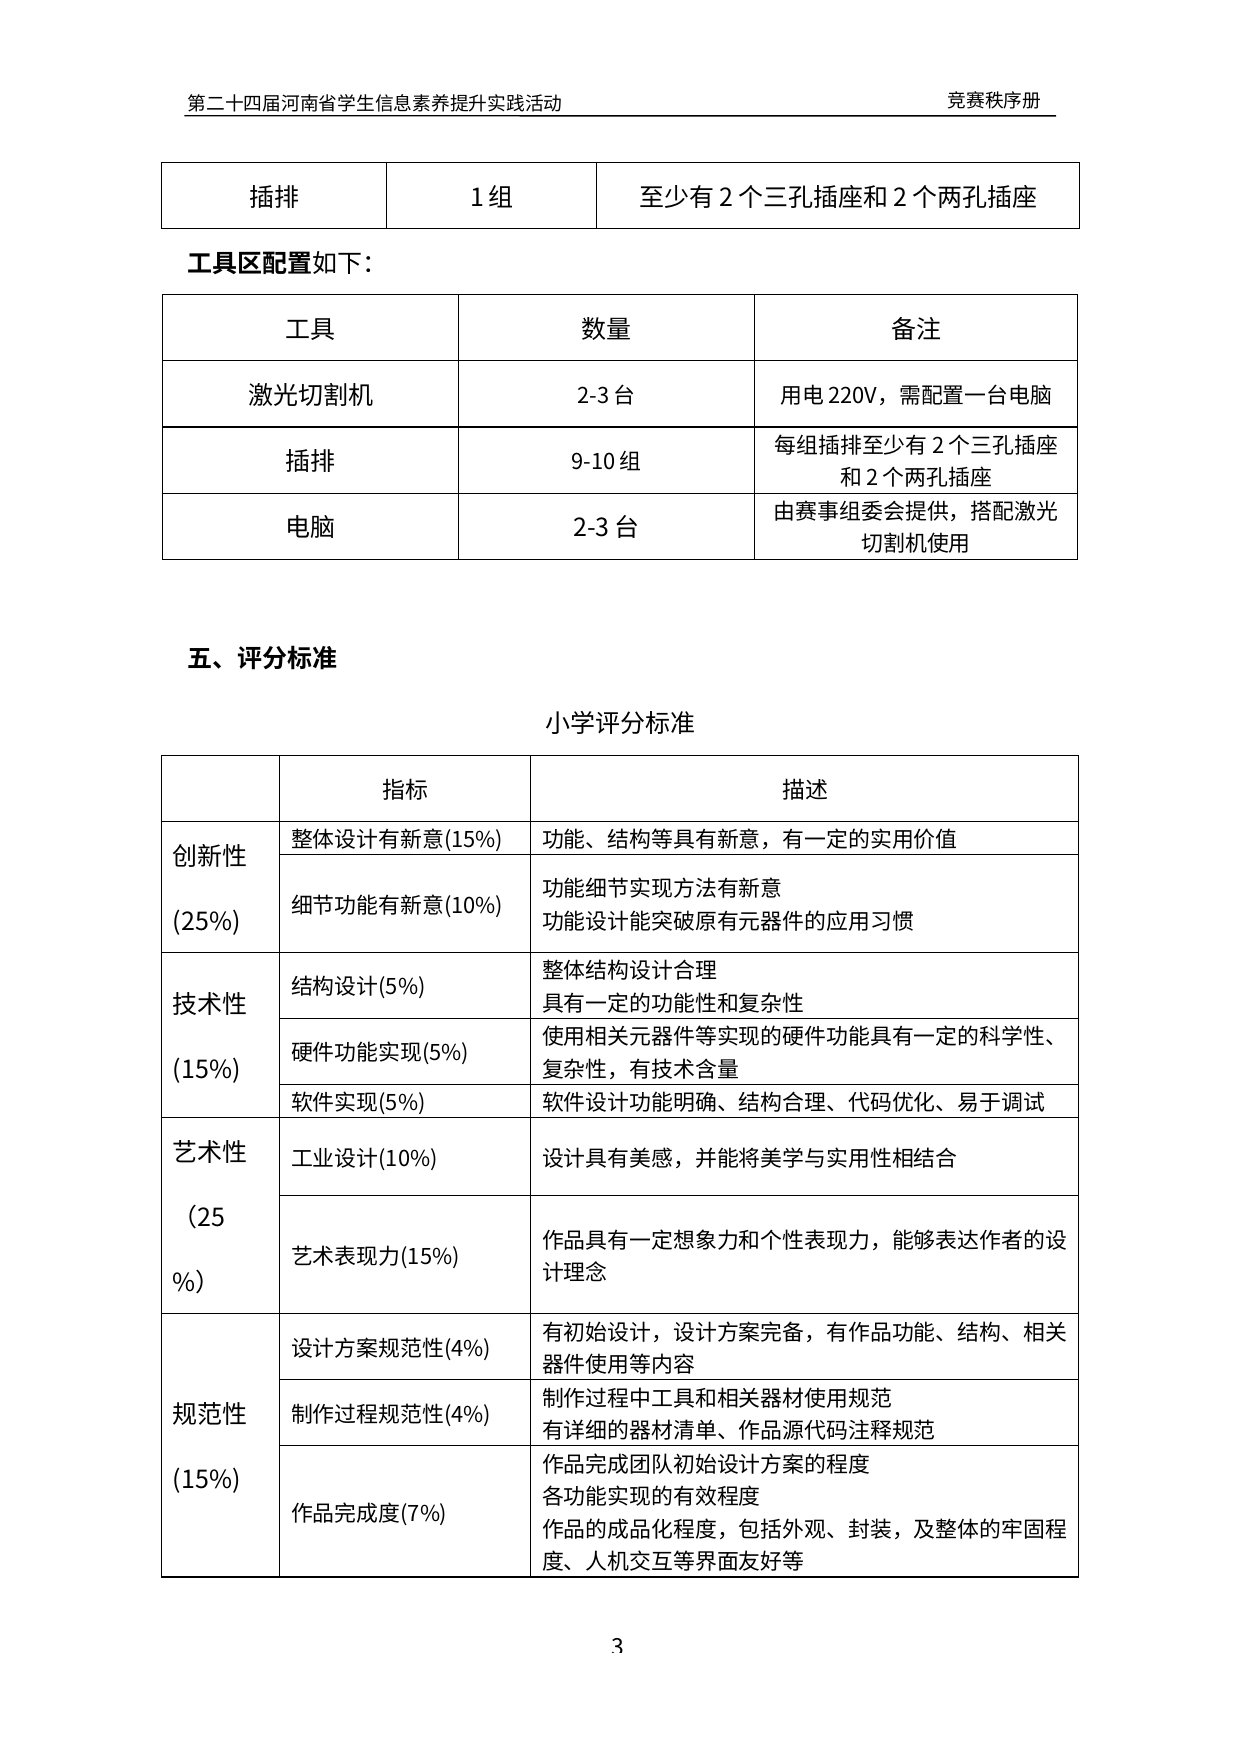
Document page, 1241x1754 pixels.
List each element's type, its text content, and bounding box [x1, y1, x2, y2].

table_cell 功能、结构等具有新意，有一定的实用价值 [531, 822, 1078, 854]
table_cell 软件设计功能明确、结构合理、代码优化、易于调试 [531, 1085, 1078, 1117]
table_header 指标 [280, 756, 530, 821]
table_cell 制作过程中工具和相关器材使用规范 有详细的器材清单、作品源代码注释规范 [531, 1380, 1078, 1445]
text 小学评分标准 [187, 689, 1053, 754]
table_cell 作品具有一定想象力和个性表现力，能够表达作者的设计理念 [531, 1196, 1078, 1313]
table_cell 作品完成团队初始设计方案的程度 各功能实现的有效程度 作品的成品化程度，包括外观、封装，及整体的牢固程度、人机交互等界面友好等 [531, 1446, 1078, 1576]
table_cell 9-10组 [459, 428, 754, 492]
table_cell 2-3台 [459, 361, 754, 426]
text 五、评分标准 [187, 624, 1053, 689]
text 工具区配置如下： [187, 229, 1053, 294]
table_cell 插排 [162, 163, 386, 228]
table_header 工具 [163, 295, 458, 360]
table_cell 至少有2个三孔插座和2个两孔插座 [597, 163, 1079, 228]
table_header 数量 [459, 295, 754, 360]
table_cell 结构设计(5%) [280, 953, 530, 1018]
table_cell 技术性 (15%) [162, 953, 279, 1117]
table_cell 艺术表现力(15%) [280, 1196, 530, 1313]
table_cell 有初始设计，设计方案完备，有作品功能、结构、相关器件使用等内容 [531, 1314, 1078, 1379]
table_cell 每组插排至少有2个三孔插座和2个两孔插座 [755, 428, 1077, 492]
table_cell 用电220V，需配置一台电脑 [755, 361, 1077, 426]
table_cell 设计方案规范性(4%) [280, 1314, 530, 1379]
table_cell 工业设计(10%) [280, 1118, 530, 1195]
table_cell 规范性 (15%) [162, 1314, 279, 1576]
table_cell 艺术性（25%） [162, 1118, 279, 1313]
table_header 备注 [755, 295, 1077, 360]
table_cell 创新性 (25%) [162, 822, 279, 952]
table_cell 整体结构设计合理 具有一定的功能性和复杂性 [531, 953, 1078, 1018]
table_cell 由赛事组委会提供，搭配激光切割机使用 [755, 494, 1077, 558]
table_cell 细节功能有新意(10%) [280, 855, 530, 952]
table_cell 激光切割机 [163, 361, 458, 426]
table_cell 插排 [163, 428, 458, 492]
table_cell 作品完成度(7%) [280, 1446, 530, 1576]
table_cell 电脑 [163, 494, 458, 558]
table_cell 功能细节实现方法有新意 功能设计能突破原有元器件的应用习惯 [531, 855, 1078, 952]
table_cell 1组 [387, 163, 596, 228]
table_cell 硬件功能实现(5%) [280, 1019, 530, 1084]
table_header [162, 756, 279, 821]
table_header 描述 [531, 756, 1078, 821]
table_cell 设计具有美感，并能将美学与实用性相结合 [531, 1118, 1078, 1195]
table_cell 整体设计有新意(15%) [280, 822, 530, 854]
table_cell 软件实现(5%) [280, 1085, 530, 1117]
table_cell 2-3台 [459, 494, 754, 558]
table_cell 使用相关元器件等实现的硬件功能具有一定的科学性、复杂性，有技术含量 [531, 1019, 1078, 1084]
table_cell 制作过程规范性(4%) [280, 1380, 530, 1445]
